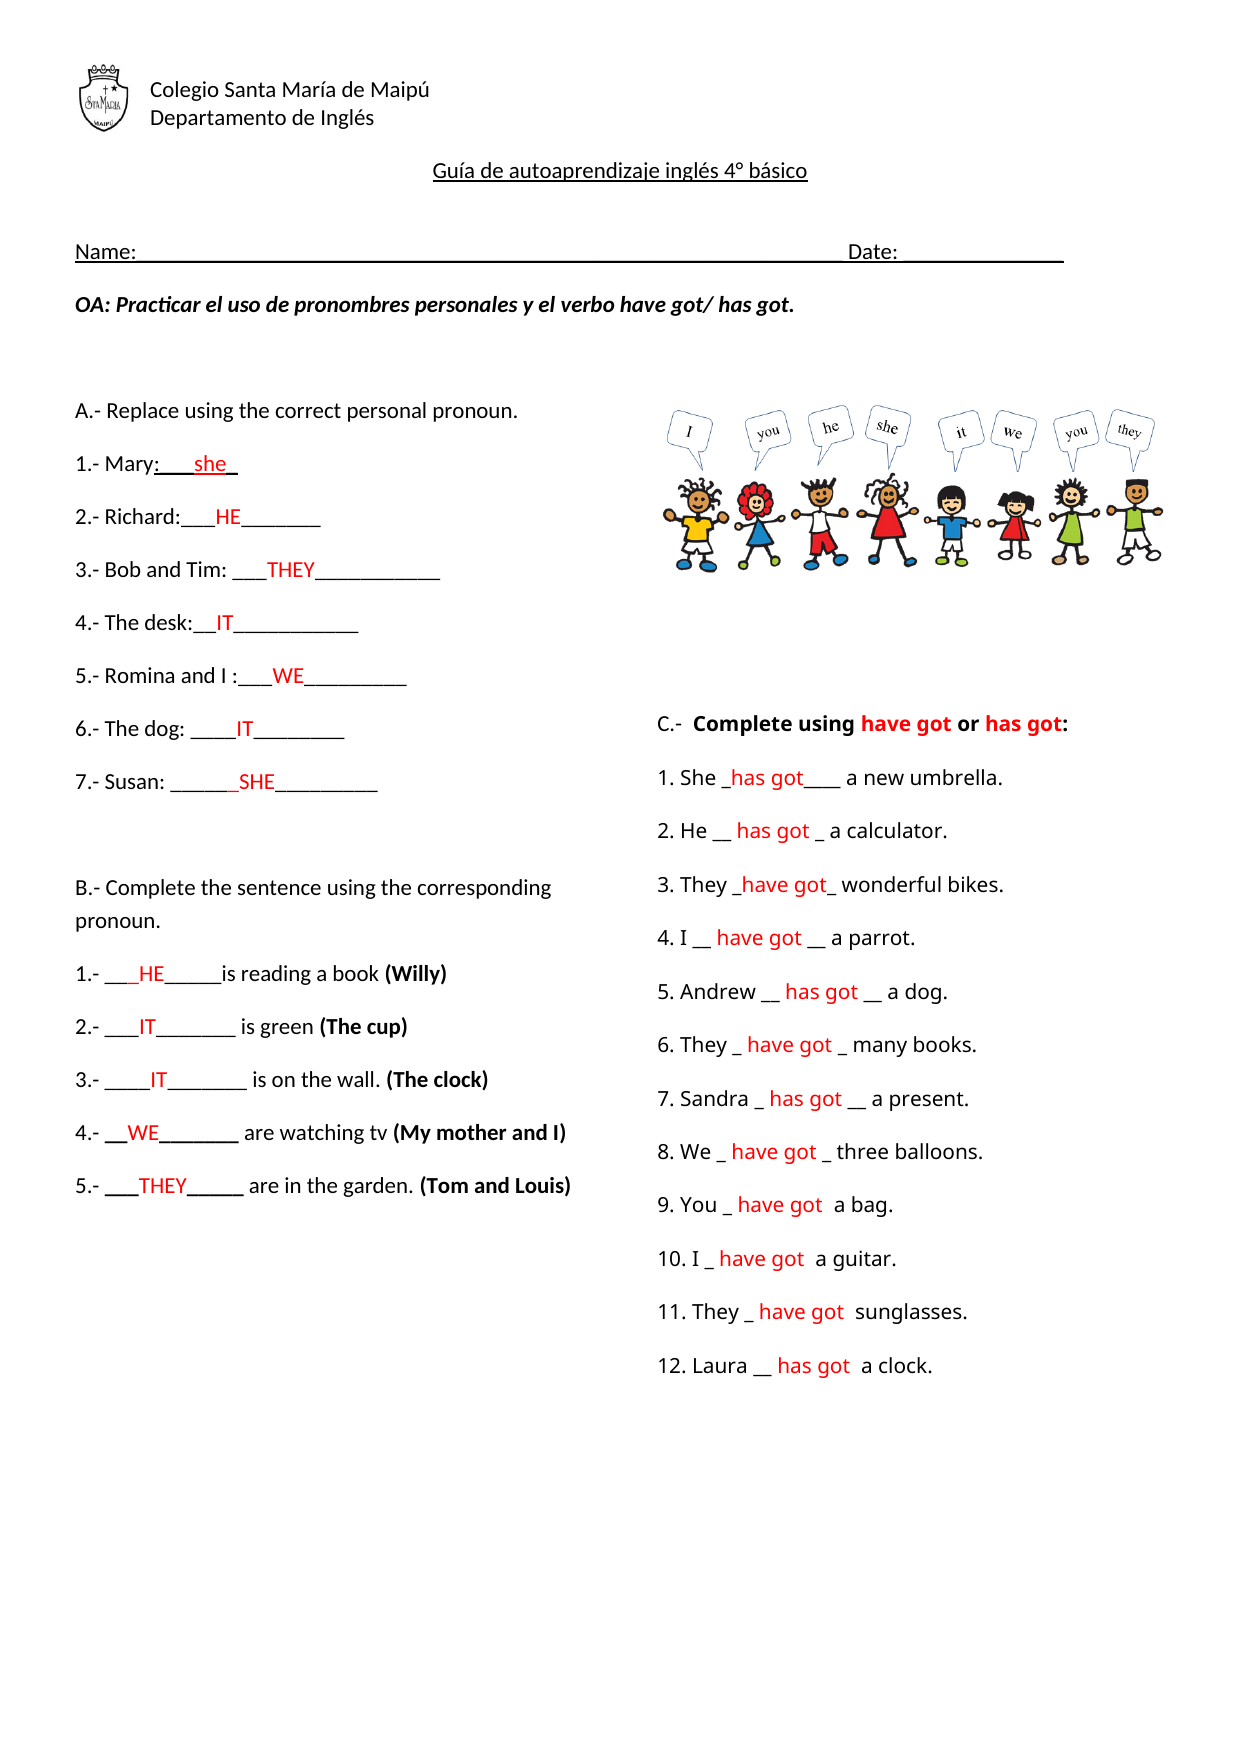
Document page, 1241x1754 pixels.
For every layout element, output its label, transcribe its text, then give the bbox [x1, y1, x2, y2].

text 11. They _ have got sunglasses. [657, 1297, 1165, 1326]
text B.- Complete the sentence using the corresponding pronoun. [75, 873, 583, 934]
text 4.- __WE_______ are watching tv (My mother and I) [75, 1118, 583, 1146]
text 10. I _ have got a guitar. [657, 1244, 1165, 1272]
text 5. Andrew __ has got __ a dog. [657, 977, 1165, 1005]
text 2.- ___IT_______ is green (The cup) [75, 1012, 583, 1040]
text 3. They _have got_ wonderful bikes. [657, 870, 1165, 898]
text 9. You _ have got a bag. [657, 1191, 1165, 1219]
text 4. I __ have got __ a parrot. [657, 923, 1165, 952]
text 8. We _ have got _ three balloons. [657, 1137, 1165, 1166]
text 7.- Susan: ______SHE_________ [75, 767, 583, 796]
text 7. Sandra _ has got __ a present. [657, 1084, 1165, 1112]
text 12. Laura __ has got a clock. [657, 1351, 1165, 1379]
text 1. She _has got____ a new umbrella. [657, 763, 1165, 791]
picture [75, 64, 132, 132]
text 6.- The dog: ____IT________ [75, 714, 583, 742]
text A.- Replace using the correct personal pronoun. [75, 396, 583, 424]
text 1.- Mary:___she_ [75, 449, 583, 477]
text 1.- ___HE_____is reading a book (Willy) [75, 959, 583, 987]
text Name:______________________________________________________________ Date: ______________ [75, 237, 1165, 265]
text 3.- Bob and Tim: ___THEY___________ [75, 555, 583, 583]
text 2.- Richard:___HE_______ [75, 502, 583, 530]
text C.- Complete using have got or has got: [657, 709, 1165, 738]
text 4.- The desk:__IT___________ [75, 608, 583, 636]
text 5.- Romina and I :___WE_________ [75, 661, 583, 689]
picture [657, 396, 1166, 579]
text OA: Practicar el uso de pronombres personales y el verbo have got/ has got. [75, 290, 1165, 318]
text 2. He __ has got _ a calculator. [657, 816, 1165, 845]
text 5.- ___THEY_____ are in the garden. (Tom and Louis) [75, 1171, 583, 1199]
text Departamento de Inglés [132, 103, 1165, 131]
text Guía de autoaprendizaje inglés 4° básico [75, 156, 1165, 184]
text Colegio Santa María de Maipú [132, 75, 1165, 103]
text 6. They _ have got _ many books. [657, 1030, 1165, 1059]
text 3.- ____IT_______ is on the wall. (The clock) [75, 1065, 583, 1093]
